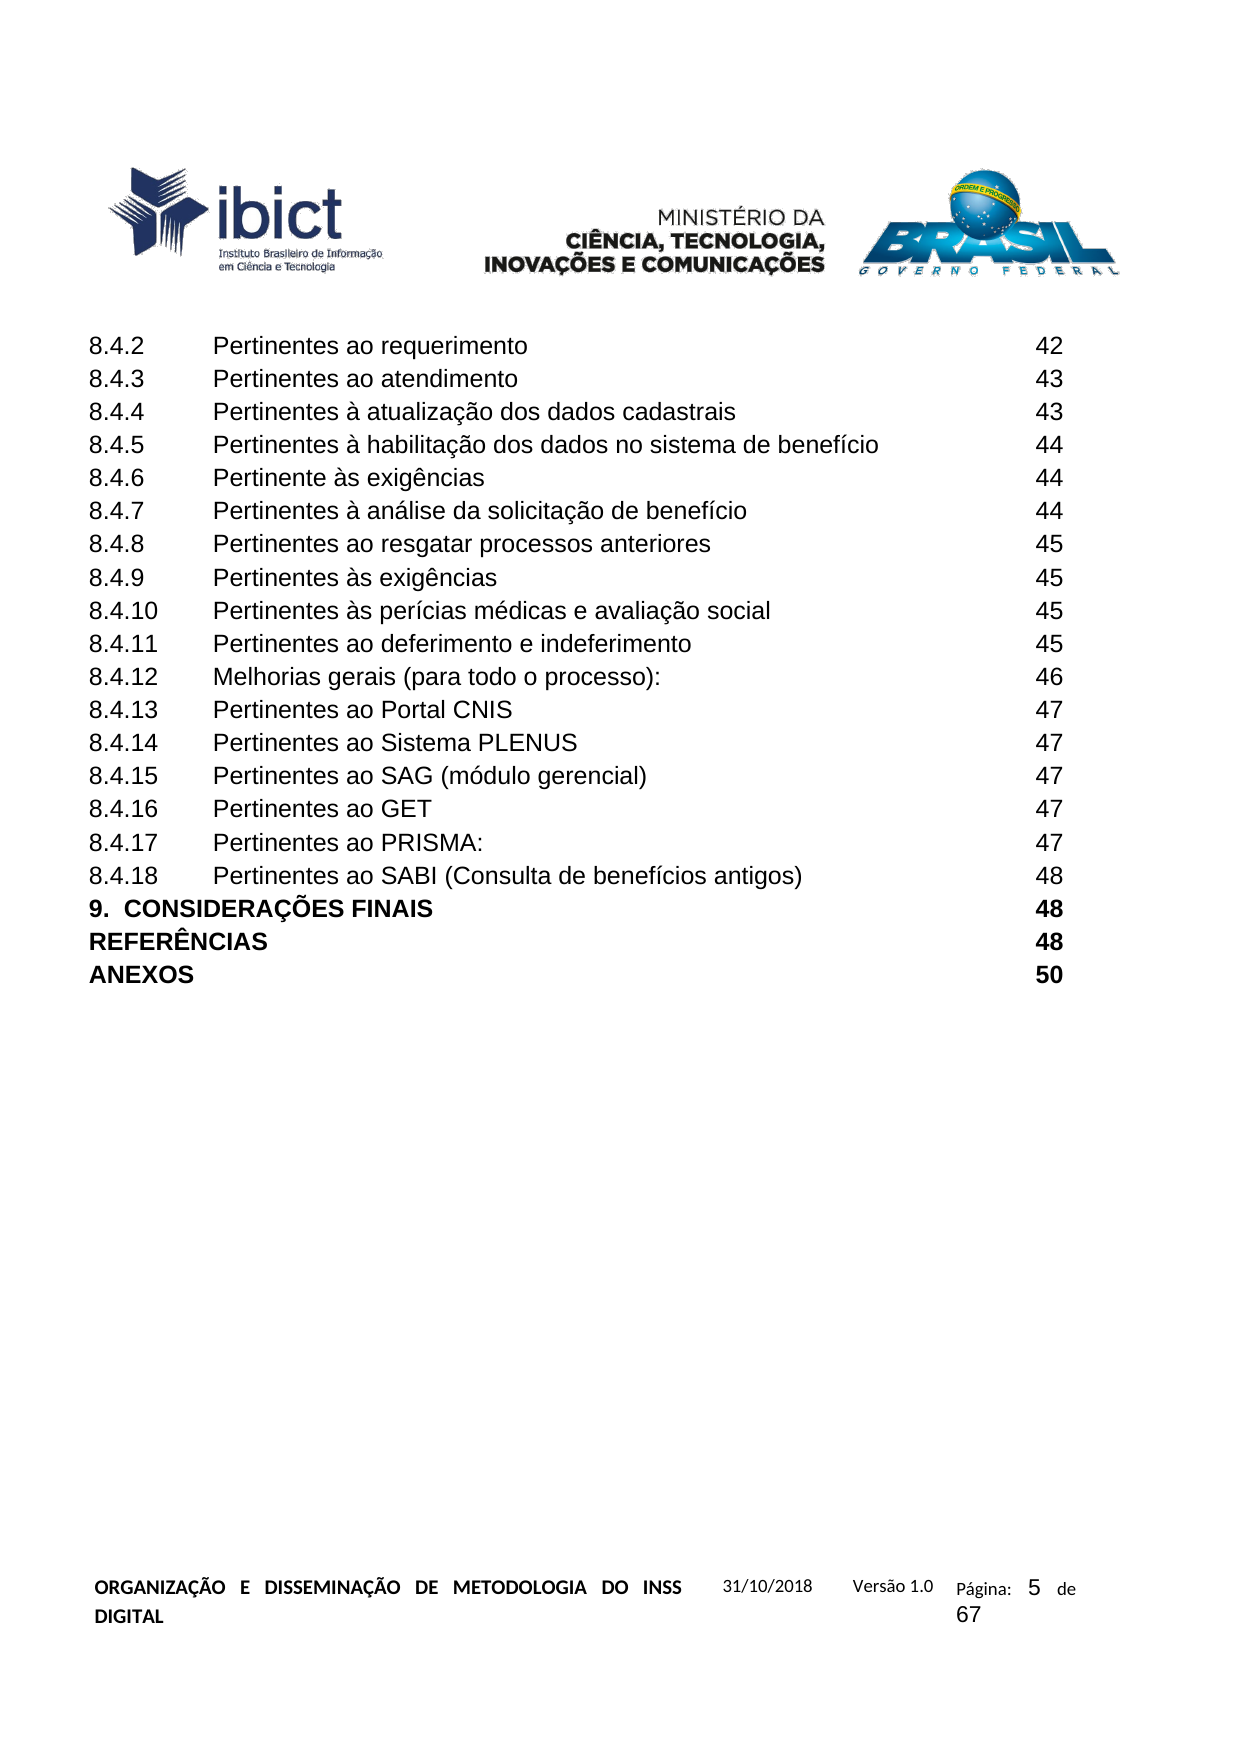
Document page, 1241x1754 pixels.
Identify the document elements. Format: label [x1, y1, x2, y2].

picture [98, 149, 396, 280]
picture [483, 166, 1122, 280]
